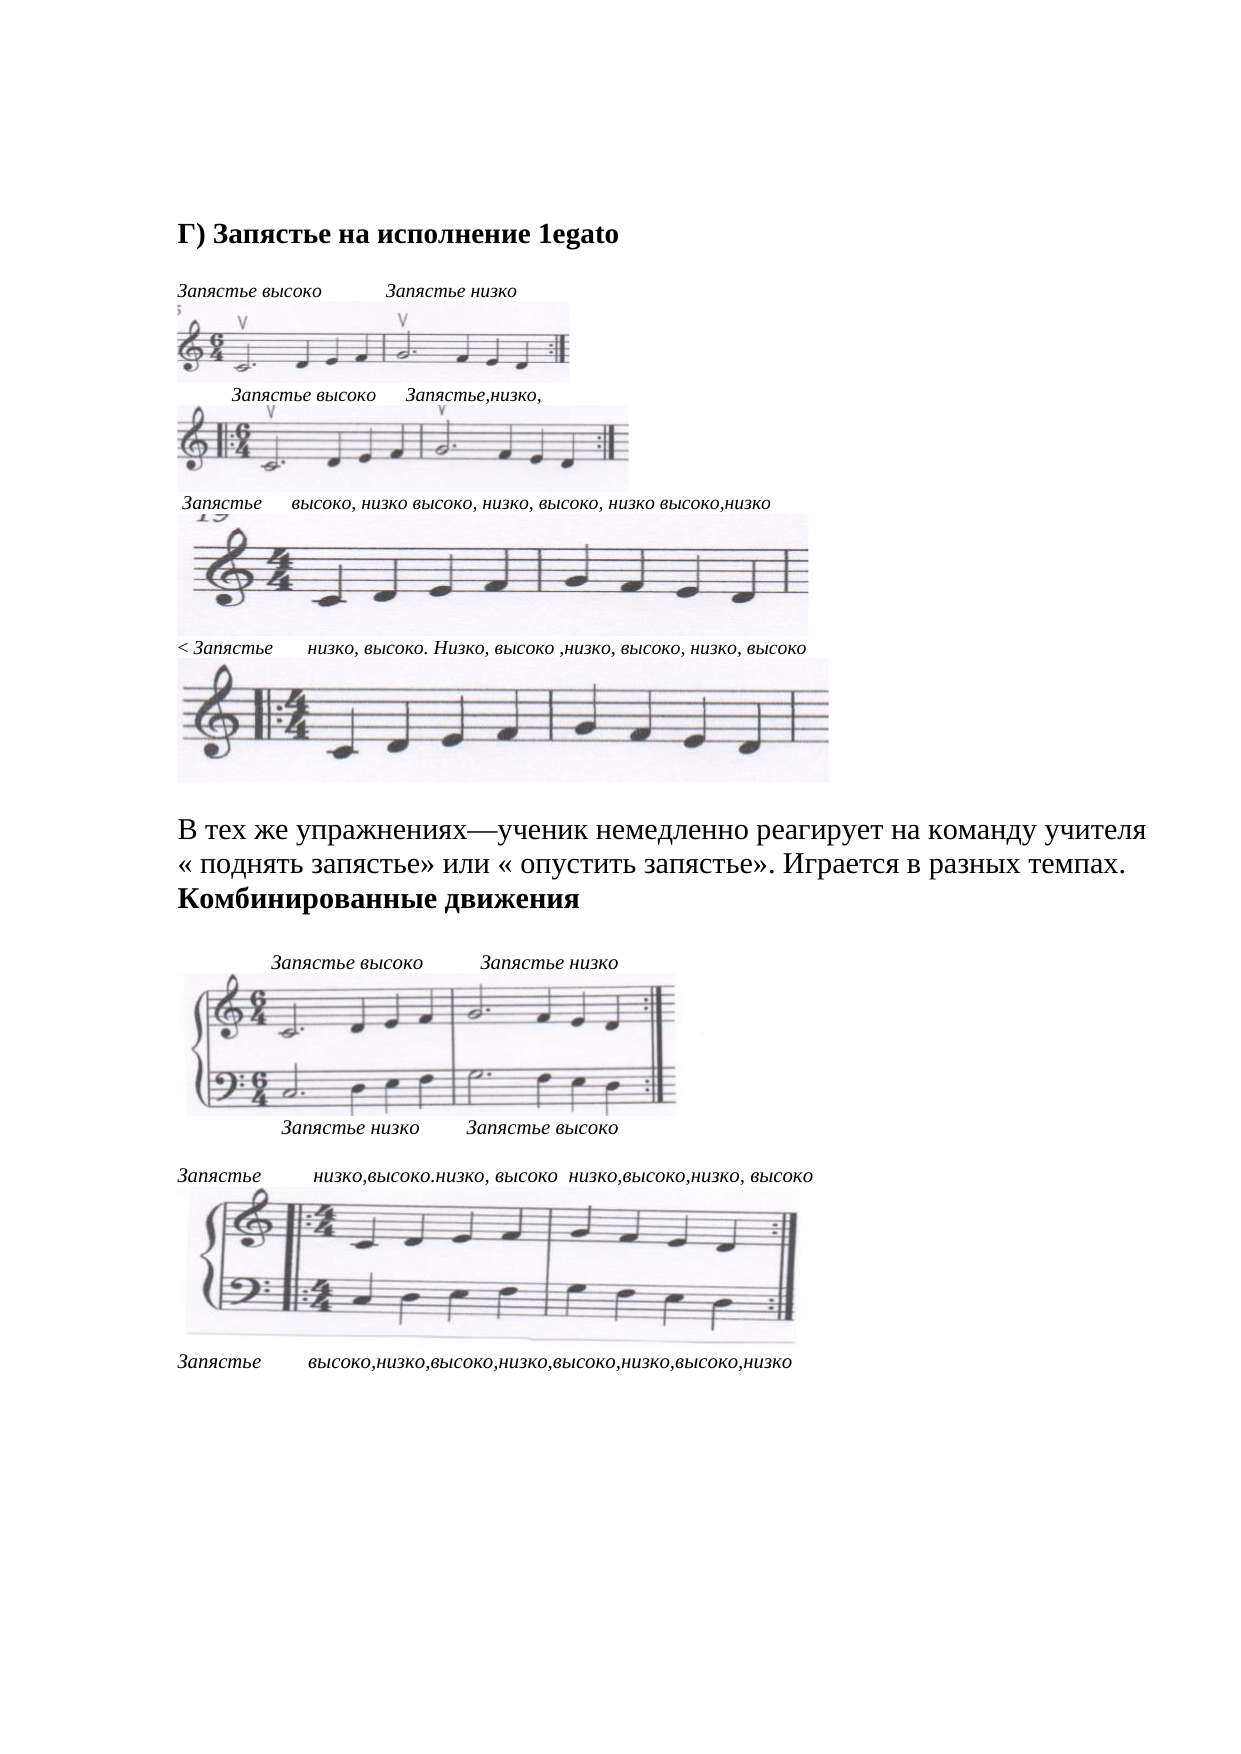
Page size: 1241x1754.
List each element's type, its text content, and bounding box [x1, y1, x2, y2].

picture [177, 658, 829, 782]
text < Запястье низко, высоко. Низко, высоко ,низко, высоко, низко, высоко [177, 636, 1152, 659]
text Г) Запястье на исполнение 1еgato [177, 216, 1152, 250]
text Запястье высоко Запястье низко [177, 949, 1152, 974]
picture [177, 1187, 809, 1349]
picture [177, 514, 809, 636]
picture [177, 973, 713, 1116]
text Запястье высоко,низко,высоко,низко,высоко,низко,высоко,низко [177, 1349, 1152, 1373]
text В тех же упражнениях—ученик немедленно реагирует на команду учителя « поднять запястье» или « опустить запястье». Играется в разных темпах. [177, 811, 1152, 880]
picture [177, 301, 570, 383]
text Запястье низко Запястье высоко [177, 1115, 1152, 1139]
text Запястье высоко Запястье низко [177, 278, 1152, 301]
text Запястье высоко, низко высоко, низко, высоко, низко высоко,низко [177, 491, 1152, 514]
text Комбинированные движения [177, 880, 1152, 915]
text Запястье низко,высоко.низко, высоко низко,высоко,низко, высоко [177, 1163, 1152, 1187]
text Запястье высоко Запястье,низко, [177, 383, 1152, 405]
picture [177, 405, 629, 492]
